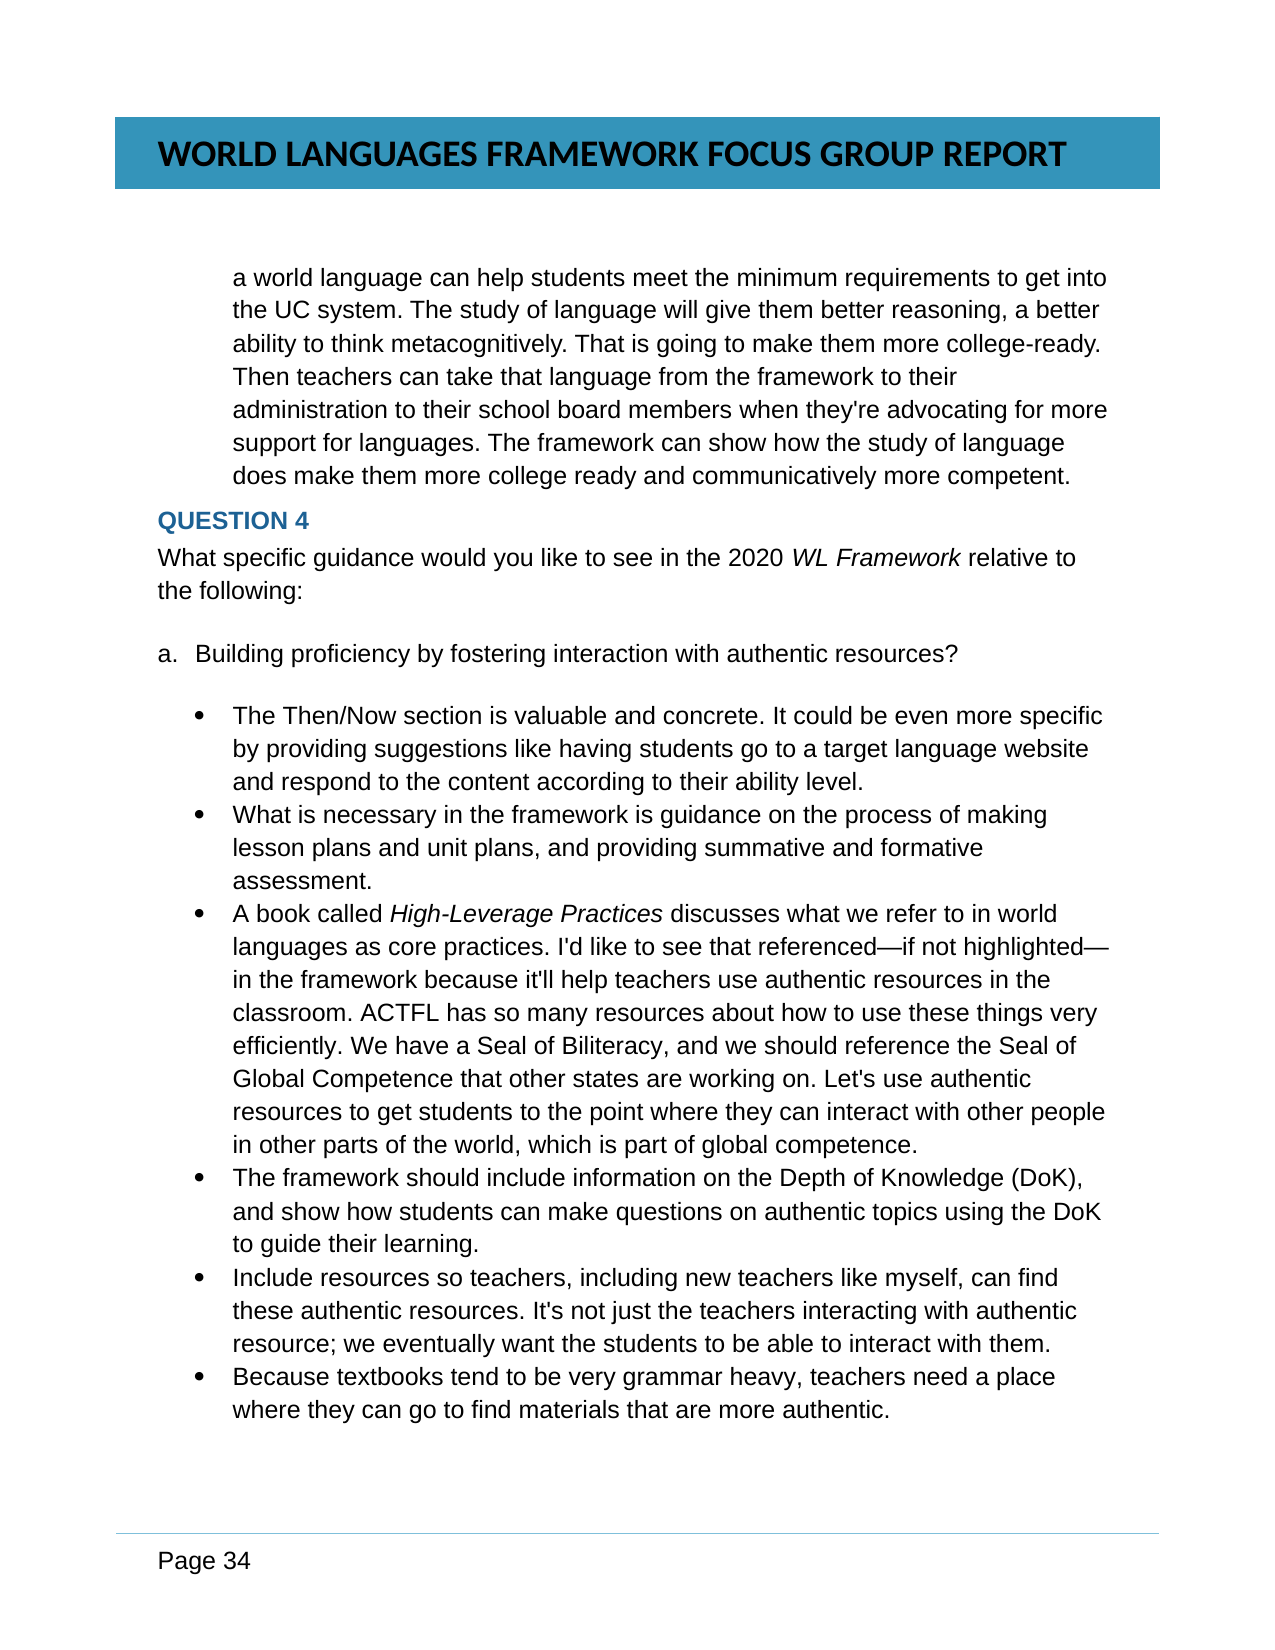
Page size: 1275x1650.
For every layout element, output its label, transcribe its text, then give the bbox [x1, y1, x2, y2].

list Building proficiency by fostering interaction with authentic resources? [157, 638, 1117, 667]
list Include resources so teachers, including new teachers like myself, can find these authentic resources. It's not just the teachers interacting with authentic resource; we eventually want the students to be able to interact with them. [195, 1262, 1117, 1357]
list The framework should include information on the Depth of Knowledge (DoK), and show how students can make questions on authentic topics using the DoK to guide their learning. [195, 1163, 1117, 1258]
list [195, 262, 1117, 489]
list The Then/Now section is valuable and concrete. It could be even more specific by providing suggestions like having students go to a target language website and respond to the content according to their ability level. [195, 701, 1117, 796]
text What specific guidance would you like to see in the 2020 WL Framework relative to the following: [157, 543, 1117, 605]
list What is necessary in the framework is guidance on the process of making lesson plans and unit plans, and providing summative and formative assessment. [195, 800, 1117, 895]
list Because textbooks tend to be very grammar heavy, teachers need a place where they can go to find materials that are more authentic. [195, 1362, 1117, 1423]
list A book called High-Leverage Practices discusses what we refer to in world languages as core practices. I'd like to see that referenced—if not highlighted—in the framework because it'll help teachers use authentic resources in the classroom. ACTFL has so many resources about how to use these things very efficiently. We have a Seal of Biliteracy, and we should reference the Seal of Global Competence that other states are working on. Let's use authentic resources to get students to the point where they can interact with other people in other parts of the world, which is part of global competence. [195, 899, 1117, 1159]
list QUESTION 4 [157, 506, 1117, 535]
